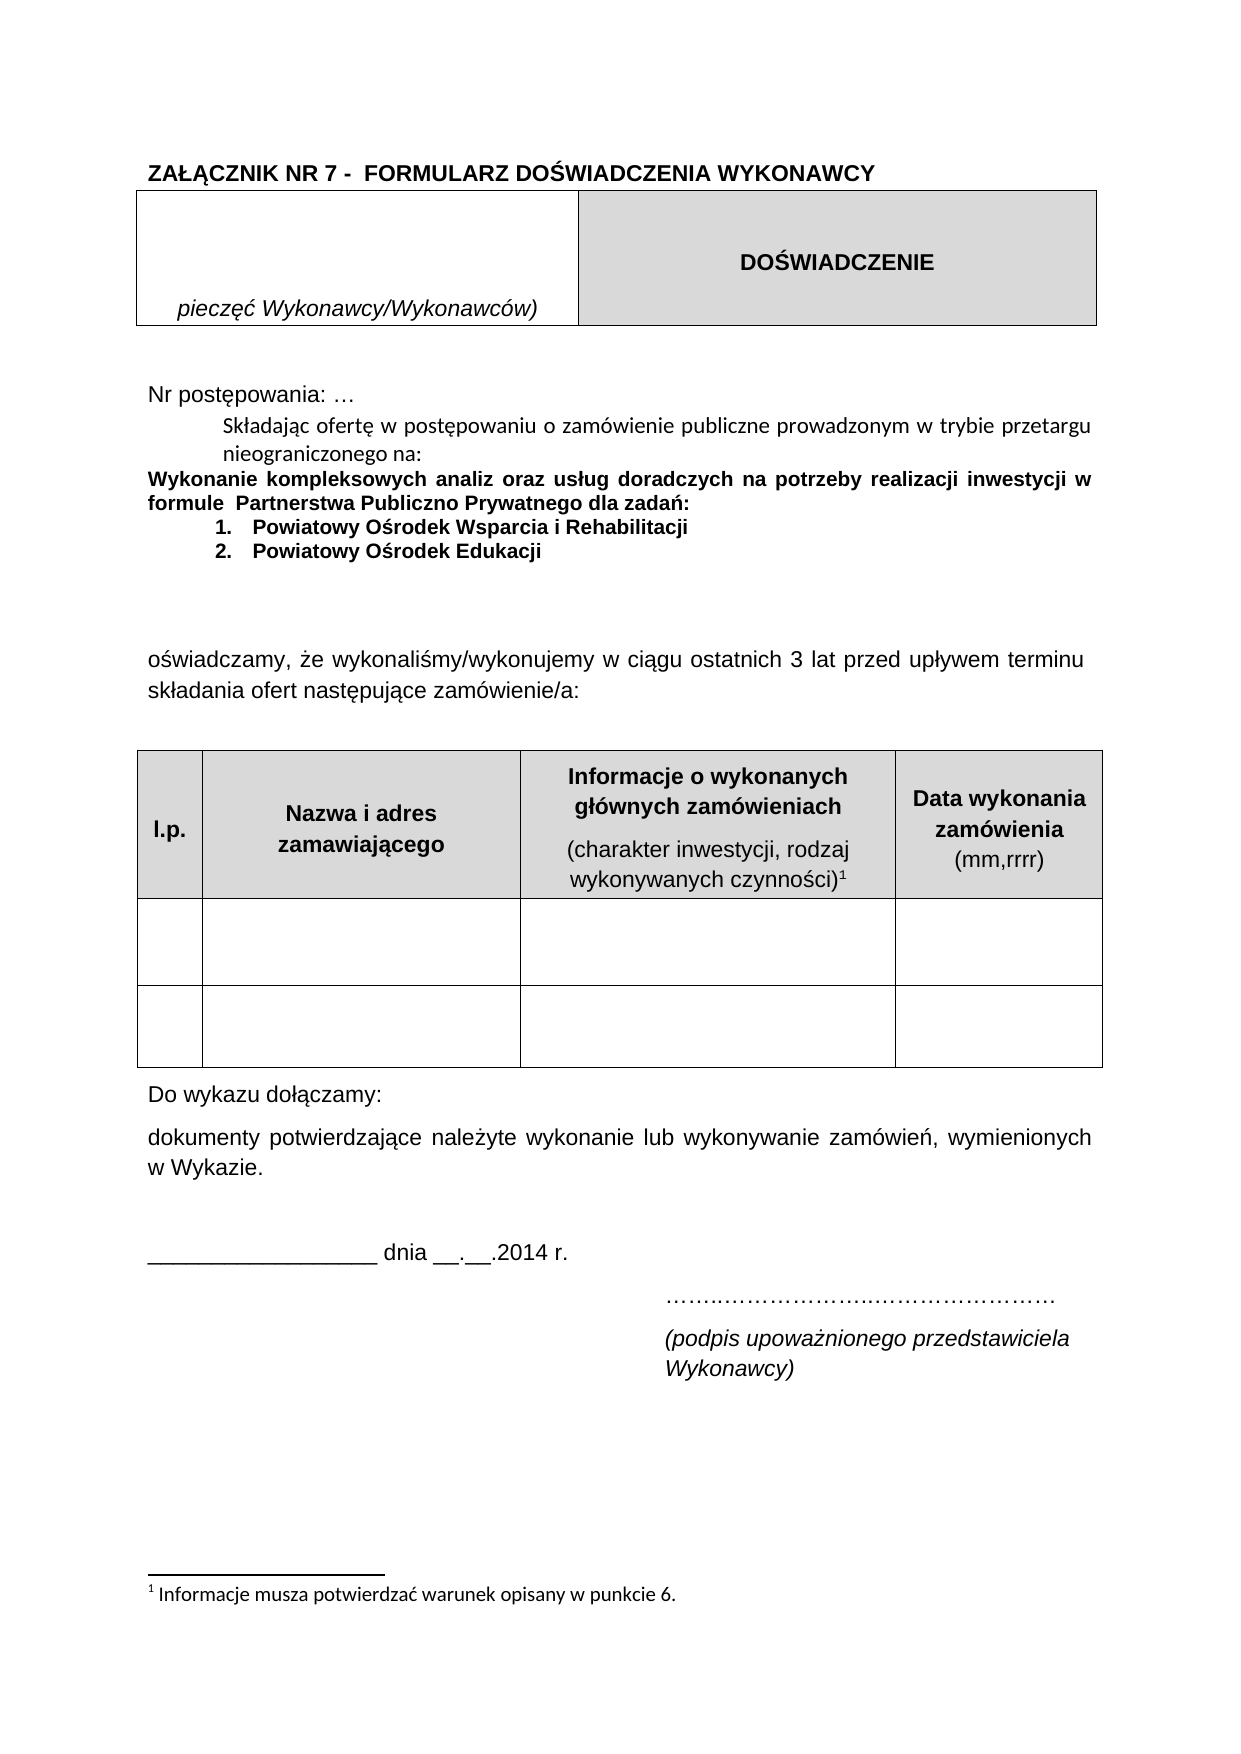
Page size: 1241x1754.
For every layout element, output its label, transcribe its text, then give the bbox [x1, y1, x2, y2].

text Składając ofertę w postępowaniu o zamówienie publiczne prowadzonym w trybie przetargu nieograniczonego na: [223, 411, 1093, 467]
table_header Informacje o wykonanych głównych zamówieniach (charakter inwestycji, rodzaj wykonywanych czynności) [521, 751, 895, 898]
table_cell [896, 986, 1102, 1067]
list Powiatowy Ośrodek Edukacji [215, 539, 1093, 563]
table_cell [521, 986, 895, 1067]
text __________________ dnia __.__.2014 r. [148, 1239, 1093, 1266]
text Wykonanie kompleksowych analiz oraz usług doradczych na potrzeby realizacji inwestycji w formule Partnerstwa Publiczno Prywatnego dla zadań: [148, 467, 1093, 515]
table_cell [896, 899, 1102, 984]
text załącznik Nr 7 - Formularz doświadczenia wykonawcy [148, 160, 1085, 186]
text Nr postępowania: … [148, 381, 1093, 407]
table_header l.p. [138, 751, 202, 898]
table_cell [203, 986, 520, 1067]
table_cell [138, 986, 202, 1067]
table_cell [203, 899, 520, 984]
table_header DOŚWIADCZENIE [579, 191, 1096, 325]
list Powiatowy Ośrodek Wsparcia i Rehabilitacji [215, 515, 1093, 539]
table_header pieczęć Wykonawcy/Wykonawców) [137, 191, 578, 325]
table_header Data wykonania zamówienia (mm,rrrr) [896, 751, 1102, 898]
text dokumenty potwierdzające należyte wykonanie lub wykonywanie zamówień, wymienionych w Wykazie. [148, 1123, 1093, 1180]
text Do wykazu dołączamy: [148, 1081, 1093, 1107]
text ……..………………..…………………… [664, 1282, 1093, 1308]
table_header Nazwa i adres zamawiającego [203, 751, 520, 898]
text oświadczamy, że wykonaliśmy/wykonujemy w ciągu ostatnich 3 lat przed upływem terminu składania ofert następujące zamówienie/a: [148, 646, 1085, 703]
text (podpis upoważnionego przedstawiciela Wykonawcy) [664, 1324, 1093, 1381]
table_cell [138, 899, 202, 984]
table_cell [521, 899, 895, 984]
